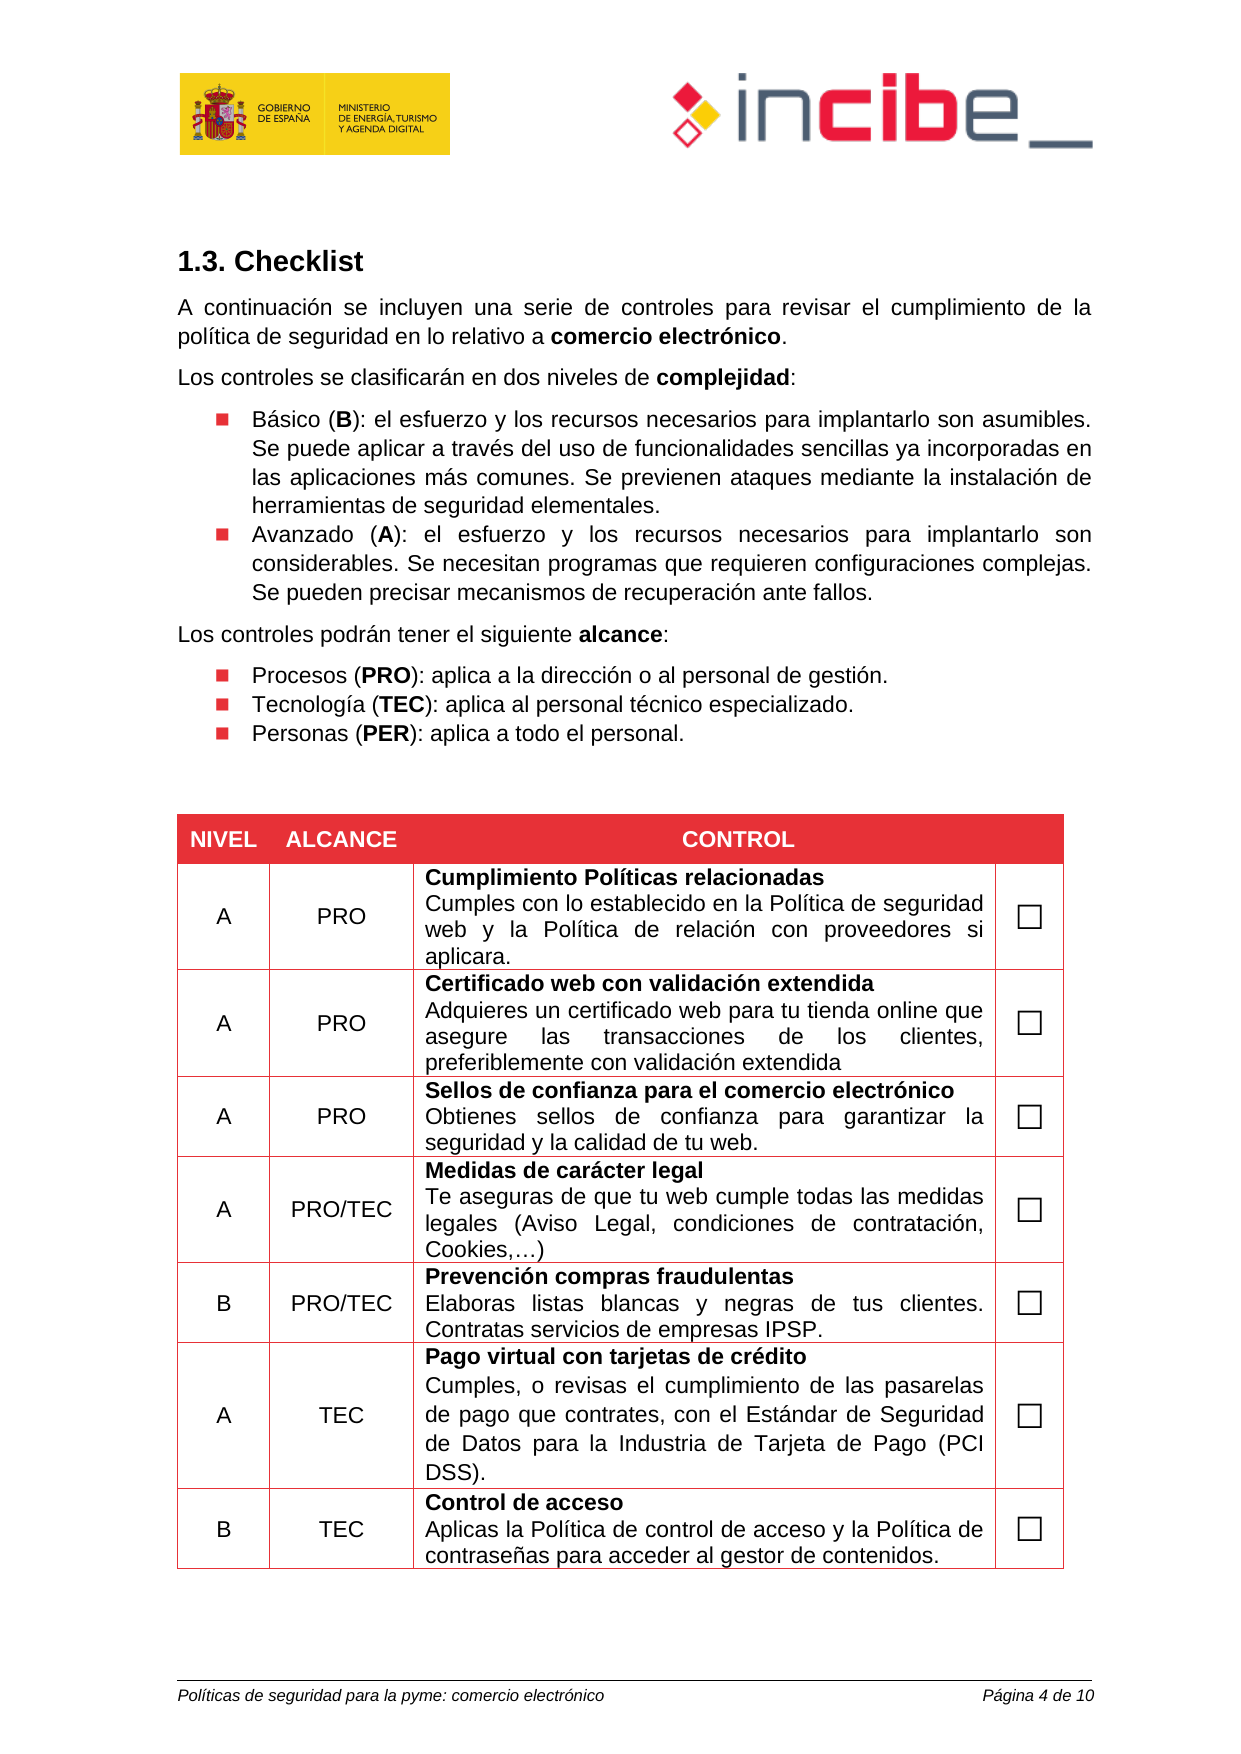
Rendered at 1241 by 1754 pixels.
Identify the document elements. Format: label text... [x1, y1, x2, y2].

table_cell Certificado web con validación extendida Adquieres un certificado web para tu tienda online que asegure las transacciones de los clientes, preferiblemente con validación extendida [414, 970, 995, 1076]
table_cell [996, 1077, 1063, 1156]
table_cell PRO [270, 970, 413, 1076]
text Los controles se clasificarán en dos niveles de complejidad: [177, 364, 1092, 390]
list Tecnología (TEC): aplica al personal técnico especializado. [214, 691, 1092, 717]
table_cell PRO [270, 864, 413, 969]
table_cell Sellos de confianza para el comercio electrónico Obtienes sellos de confianza para garantizar la seguridad y la calidad de tu web. [414, 1077, 995, 1156]
table_cell PRO/TEC [270, 1263, 413, 1342]
table_cell A [178, 1157, 269, 1262]
table_cell Prevención compras fraudulentas Elaboras listas blancas y negras de tus clientes. Contratas servicios de empresas IPSP. [414, 1263, 995, 1342]
table_cell A [178, 864, 269, 969]
picture [581, 73, 1093, 156]
table_cell Pago virtual con tarjetas de crédito Cumples, o revisas el cumplimiento de las pasarelas de pago que contrates, con el Estándar de Seguridad de Datos para la Industria de Tarjeta de Pago (PCI DSS). [414, 1343, 995, 1488]
table_cell A [178, 970, 269, 1076]
table_header ALCANCE [270, 815, 413, 863]
list Personas (PER): aplica a todo el personal. [214, 720, 1092, 746]
table_cell [996, 1489, 1063, 1568]
picture [179, 73, 450, 155]
table_cell A [178, 1343, 269, 1488]
table_cell PRO [270, 1077, 413, 1156]
table_cell A [178, 1077, 269, 1156]
text Los controles podrán tener el siguiente alcance: [177, 621, 1092, 647]
list Básico (B): el esfuerzo y los recursos necesarios para implantarlo son asumibles. Se puede aplicar a través del uso de funcionalidades sencillas ya incorporadas en las aplicaciones más comunes. Se previenen ataques mediante la instalación de herramientas de seguridad elementales. [214, 406, 1092, 519]
table_cell [996, 1263, 1063, 1342]
table_cell [996, 864, 1063, 969]
list Avanzado (A): el esfuerzo y los recursos necesarios para implantarlo son considerables. Se necesitan programas que requieren configuraciones complejas. Se pueden precisar mecanismos de recuperación ante fallos. [214, 521, 1092, 606]
subtitle Checklist [177, 244, 1092, 278]
table_header NIVEL [178, 815, 269, 863]
table_cell [996, 1157, 1063, 1262]
table_header CONTROL [414, 815, 1063, 863]
table_cell B [178, 1263, 269, 1342]
table_cell Cumplimiento Políticas relacionadas Cumples con lo establecido en la Política de seguridad web y la Política de relación con proveedores si aplicara. [414, 864, 995, 969]
text A continuación se incluyen una serie de controles para revisar el cumplimiento de la política de seguridad en lo relativo a comercio electrónico. [177, 294, 1092, 349]
table_cell Control de acceso Aplicas la Política de control de acceso y la Política de contraseñas para acceder al gestor de contenidos. [414, 1489, 995, 1568]
table_cell PRO/TEC [270, 1157, 413, 1262]
table_cell Medidas de carácter legal Te aseguras de que tu web cumple todas las medidas legales (Aviso Legal, condiciones de contratación, Cookies,…) [414, 1157, 995, 1262]
table_cell TEC [270, 1343, 413, 1488]
table_cell B [178, 1489, 269, 1568]
table_cell TEC [270, 1489, 413, 1568]
table_cell [996, 1343, 1063, 1488]
table_cell [996, 970, 1063, 1076]
list Procesos (PRO): aplica a la dirección o al personal de gestión. [214, 662, 1092, 688]
